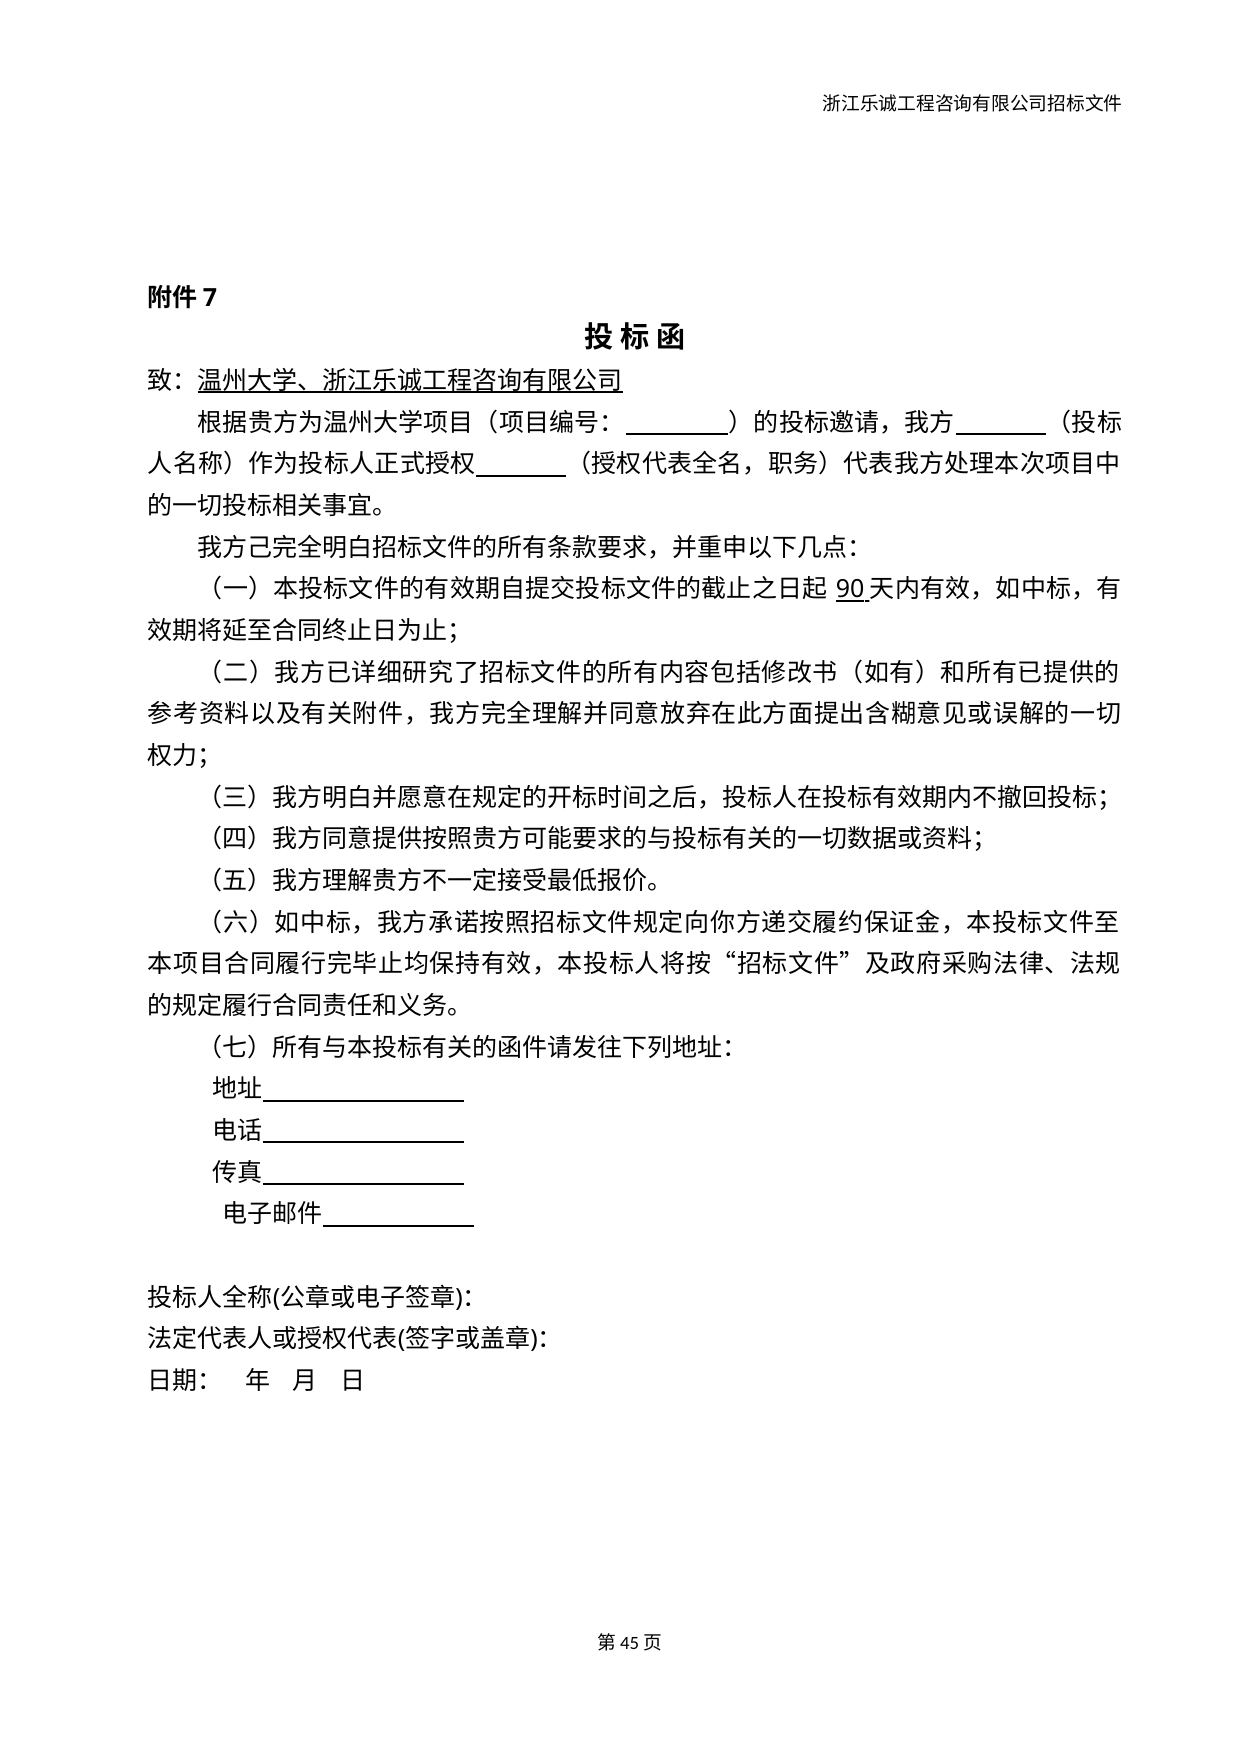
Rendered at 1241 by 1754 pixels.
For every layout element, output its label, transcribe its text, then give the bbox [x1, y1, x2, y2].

text 致：温州大学、浙江乐诚工程咨询有限公司 [148, 356, 1122, 398]
text 投标人全称(公章或电子签章)： [148, 1273, 1122, 1314]
text （三）我方明白并愿意在规定的开标时间之后，投标人在投标有效期内不撤回投标； [148, 773, 1122, 814]
text 根据贵方为温州大学项目（项目编号： ）的投标邀请，我方 （投标人名称）作为投标人正式授权 （授权代表全名，职务）代表我方处理本次项目中的一切投标相关事宜。 [148, 398, 1122, 523]
text 附件7 [148, 273, 1122, 314]
text 地址 [148, 1064, 1122, 1106]
text 投 标 函 [148, 314, 1122, 356]
text 法定代表人或授权代表(签字或盖章)： [148, 1314, 1122, 1356]
text （六）如中标，我方承诺按照招标文件规定向你方递交履约保证金，本投标文件至本项目合同履行完毕止均保持有效，本投标人将按“招标文件”及政府采购法律、法规的规定履行合同责任和义务。 [148, 898, 1122, 1023]
text （七）所有与本投标有关的函件请发往下列地址： [148, 1023, 1122, 1064]
text 我方己完全明白招标文件的所有条款要求，并重申以下几点： [148, 523, 1122, 564]
text （四）我方同意提供按照贵方可能要求的与投标有关的一切数据或资料； [148, 814, 1122, 856]
text 电话 [148, 1106, 1122, 1148]
text 日期： 年 月 日 [148, 1356, 1122, 1398]
text 电子邮件 [148, 1189, 1122, 1231]
text （五）我方理解贵方不一定接受最低报价。 [148, 856, 1122, 898]
text 传真 [148, 1148, 1122, 1189]
text （一）本投标文件的有效期自提交投标文件的截止之日起 90天内有效，如中标，有效期将延至合同终止日为止； [148, 564, 1122, 648]
text （二）我方已详细研究了招标文件的所有内容包括修改书（如有）和所有已提供的参考资料以及有关附件，我方完全理解并同意放弃在此方面提出含糊意见或误解的一切权力； [148, 648, 1122, 773]
